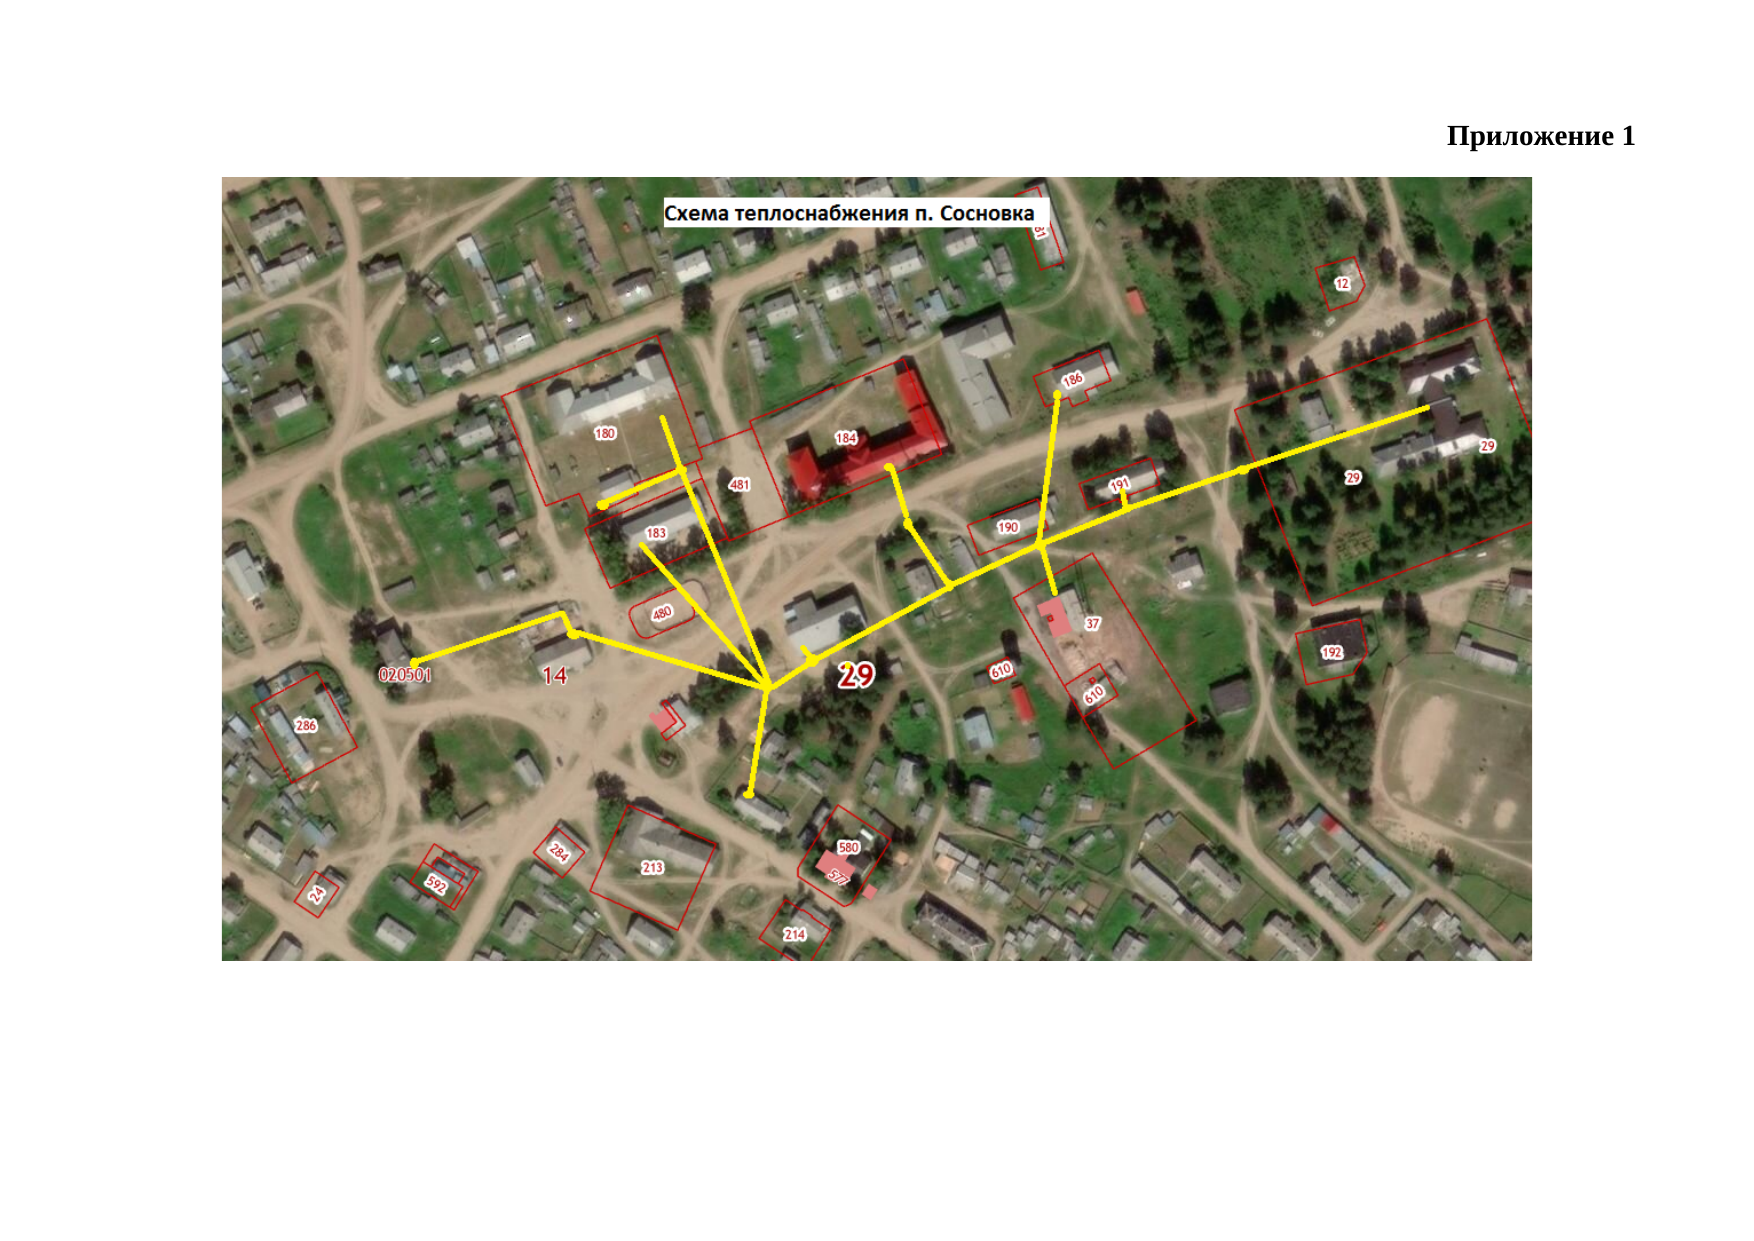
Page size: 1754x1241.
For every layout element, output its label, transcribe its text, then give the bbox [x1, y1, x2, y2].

text Приложение 1 [118, 118, 1636, 152]
picture [221, 177, 1533, 961]
